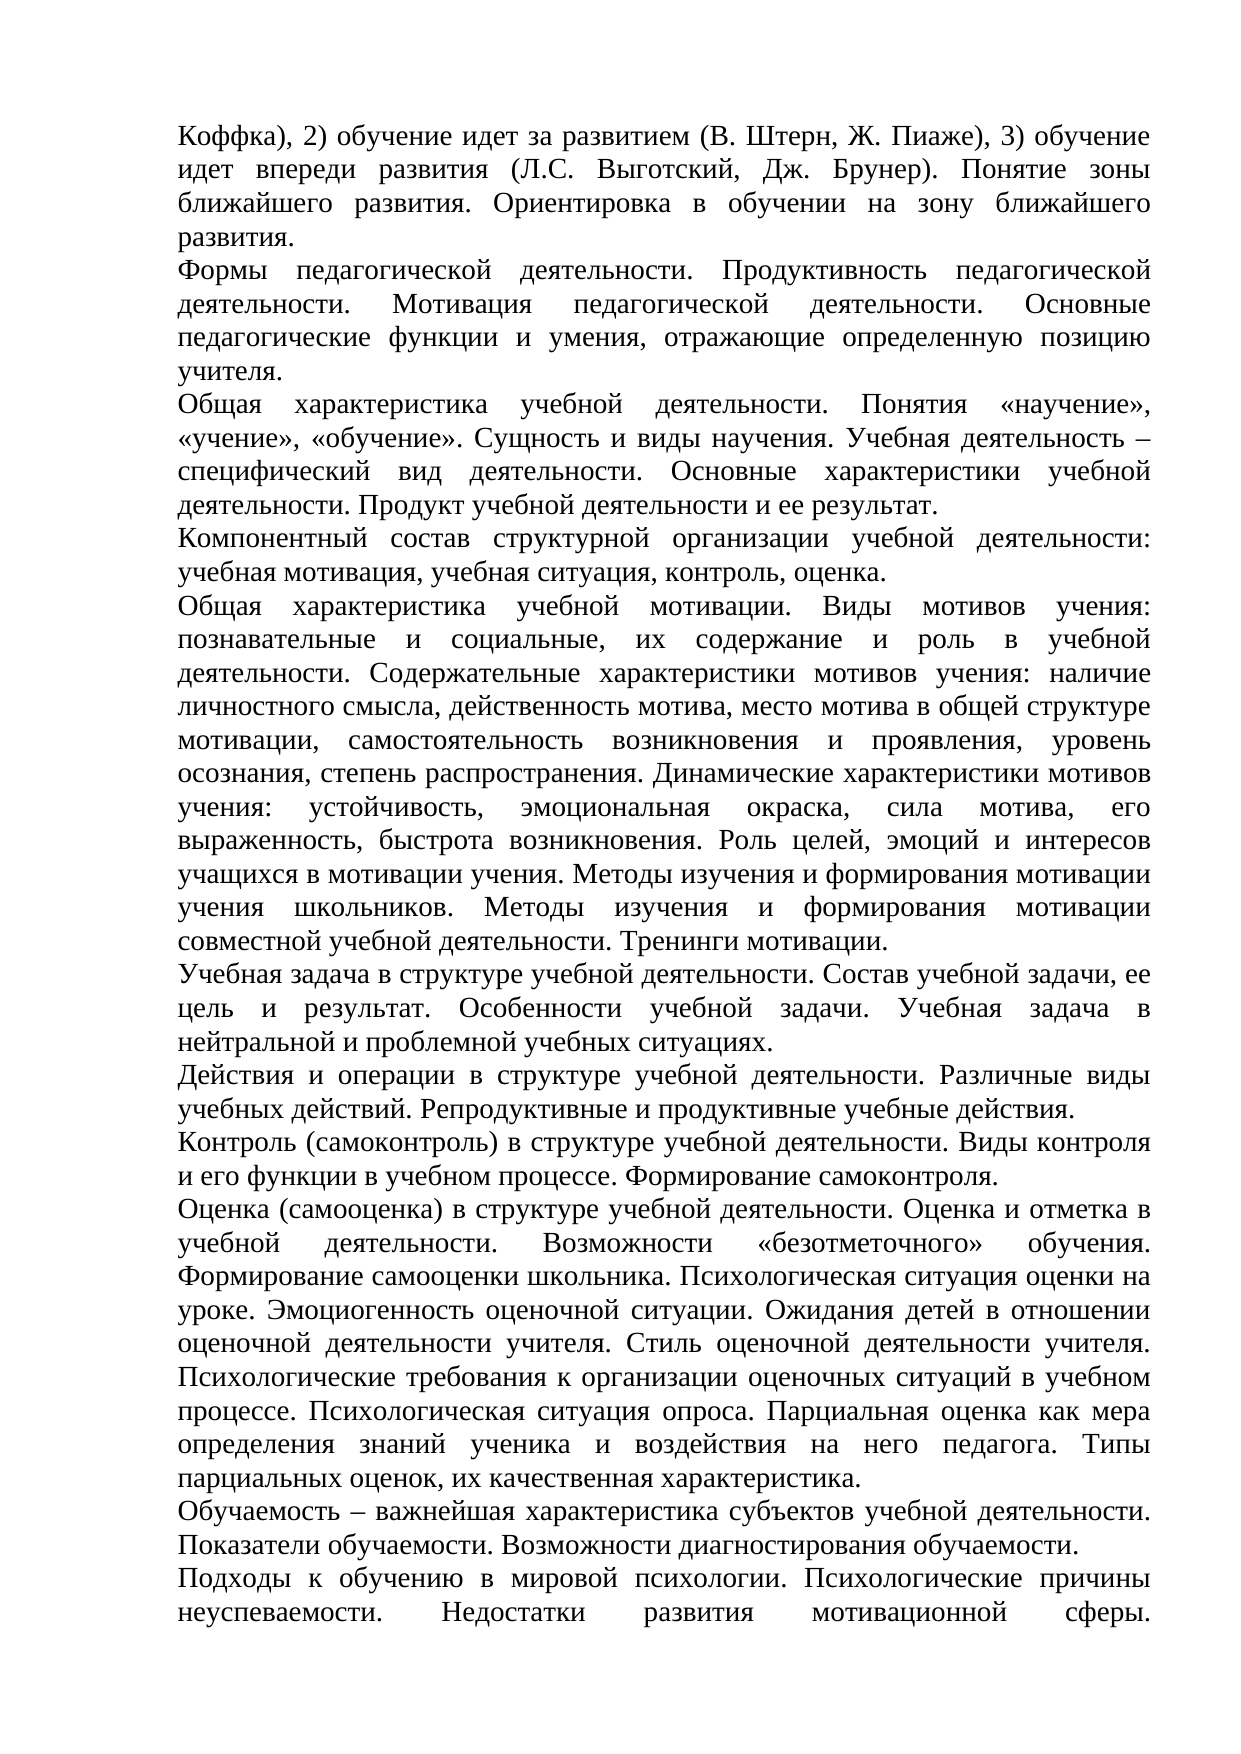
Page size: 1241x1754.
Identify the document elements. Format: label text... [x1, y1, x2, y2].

text Формы педагогической деятельности. Продуктивность педагогической деятельности. Мотивация педагогической деятельности. Основные педагогические функции и умения, отражающие определенную позицию учителя. [177, 252, 1152, 386]
text Оценка (самооценка) в структуре учебной деятельности. Оценка и отметка в учебной деятельности. Возможности «безотметочного» обучения. Формирование самооценки школьника. Психологическая ситуация оценки на уроке. Эмоциогенность оценочной ситуации. Ожидания детей в отношении оценочной деятельности учителя. Стиль оценочной деятельности учителя. Психологические требования к организации оценочных ситуаций в учебном процессе. Психологическая ситуация опроса. Парциальная оценка как мера определения знаний ученика и воздействия на него педагога. Типы парциальных оценок, их качественная характеристика. [177, 1191, 1152, 1493]
text Учебная задача в структуре учебной деятельности. Состав учебной задачи, ее цель и результат. Особенности учебной задачи. Учебная задача в нейтральной и проблемной учебных ситуациях. [177, 957, 1152, 1057]
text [177, 118, 1152, 252]
text Действия и операции в структуре учебной деятельности. Различные виды учебных действий. Репродуктивные и продуктивные учебные действия. [177, 1057, 1152, 1124]
text Общая характеристика учебной деятельности. Понятия «научение», «учение», «обучение». Сущность и виды научения. Учебная деятельность – специфический вид деятельности. Основные характеристики учебной деятельности. Продукт учебной деятельности и ее результат. [177, 386, 1152, 521]
text Компонентный состав структурной организации учебной деятельности: учебная мотивация, учебная ситуация, контроль, оценка. [177, 521, 1152, 588]
text Контроль (самоконтроль) в структуре учебной деятельности. Виды контроля и его функции в учебном процессе. Формирование самоконтроля. [177, 1124, 1152, 1191]
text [177, 1560, 1152, 1627]
text Обучаемость – важнейшая характеристика субъектов учебной деятельности. Показатели обучаемости. Возможности диагностирования обучаемости. [177, 1493, 1152, 1560]
text Общая характеристика учебной мотивации. Виды мотивов учения: познавательные и социальные, их содержание и роль в учебной деятельности. Содержательные характеристики мотивов учения: наличие личностного смысла, действенность мотива, место мотива в общей структуре мотивации, самостоятельность возникновения и проявления, уровень осознания, степень распространения. Динамические характеристики мотивов учения: устойчивость, эмоциональная окраска, сила мотива, его выраженность, быстрота возникновения. Роль целей, эмоций и интересов учащихся в мотивации учения. Методы изучения и формирования мотивации учения школьников. Методы изучения и формирования мотивации совместной учебной деятельности. Тренинги мотивации. [177, 588, 1152, 957]
